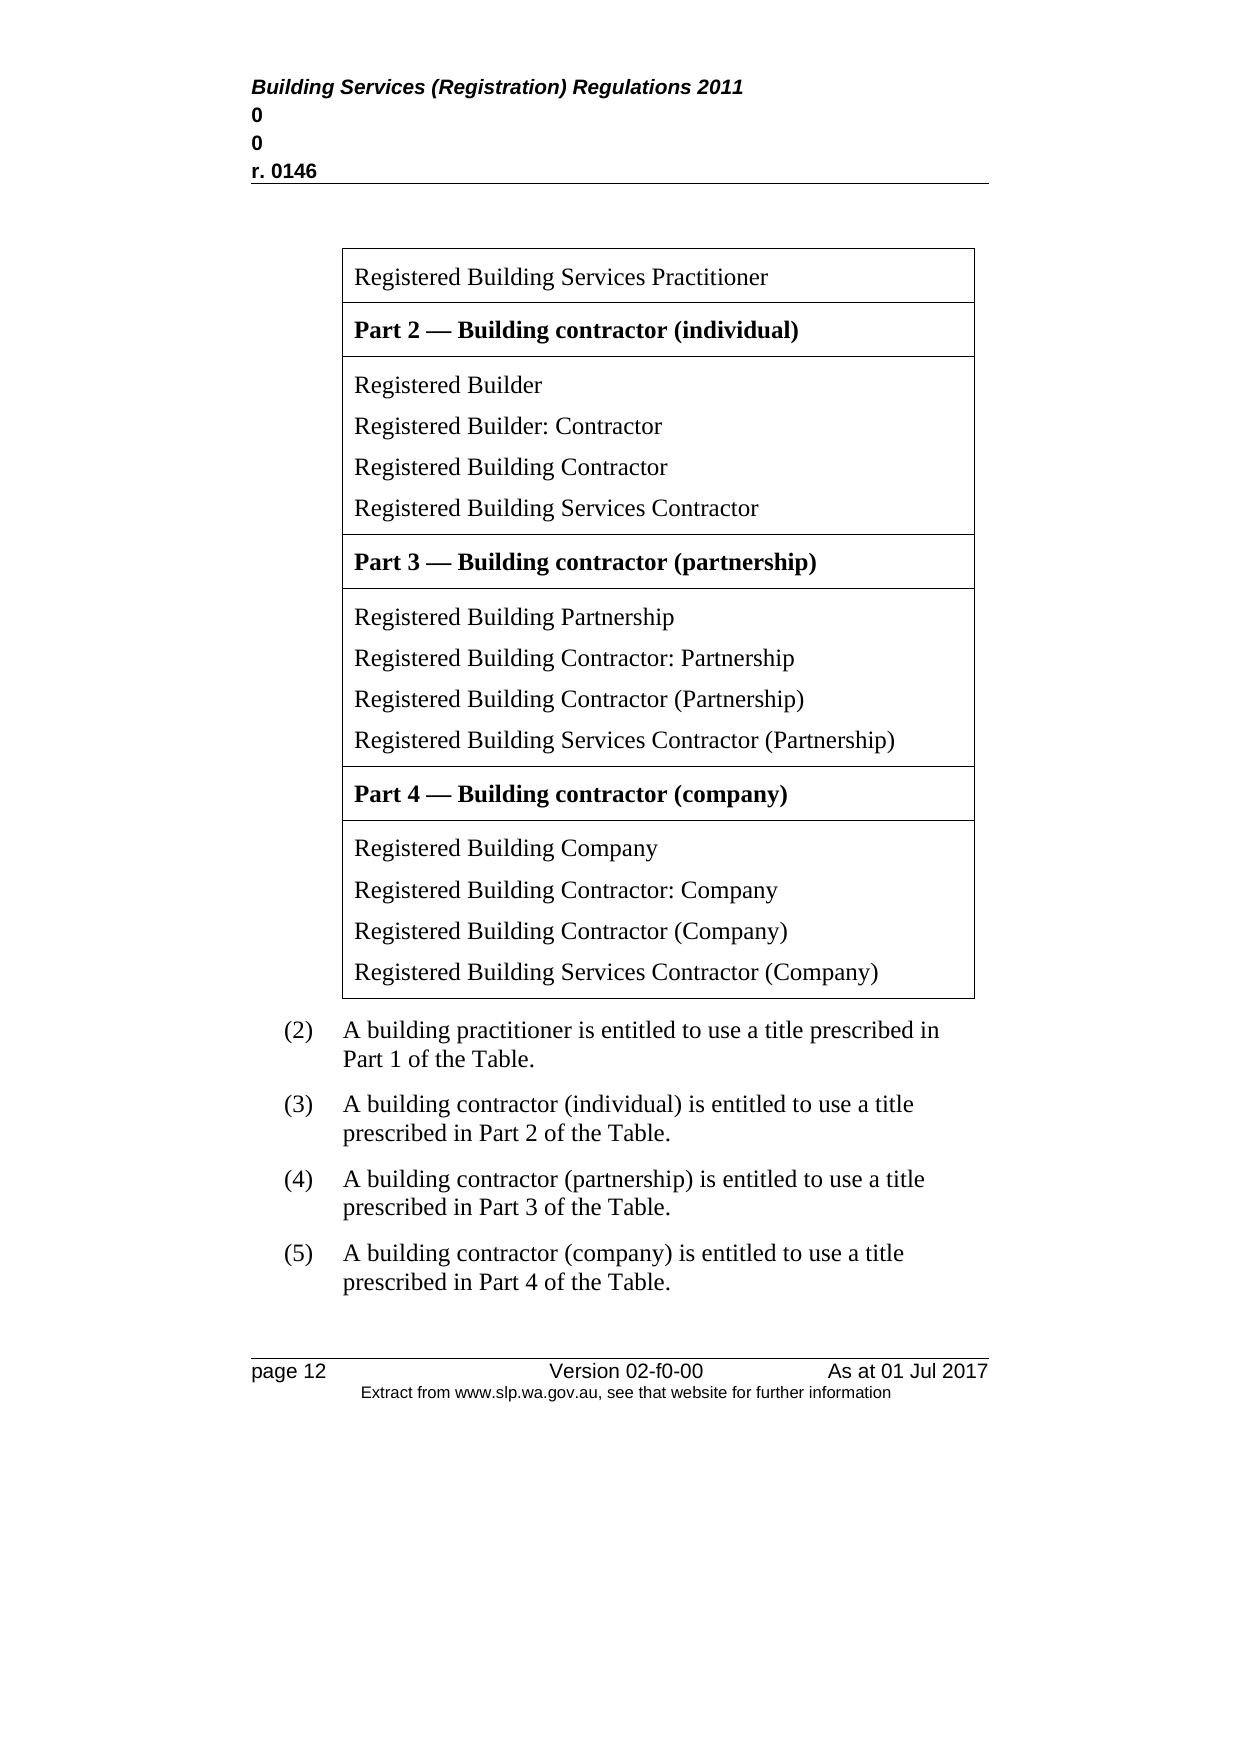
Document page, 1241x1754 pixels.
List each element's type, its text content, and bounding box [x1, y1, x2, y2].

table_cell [343, 249, 974, 302]
table_cell Part 4 — Building contractor (company) [343, 767, 974, 820]
table_cell Registered Builder Registered Builder: Contractor Registered Building Contractor Registered Building Services Contractor [343, 357, 974, 534]
table_cell Part 3 — Building contractor (partnership) [343, 535, 974, 588]
text (4) A building contractor (partnership) is entitled to use a title prescribed in Part 3 of the Table. [251, 1164, 989, 1221]
text (5) A building contractor (company) is entitled to use a title prescribed in Part 4 of the Table. [251, 1238, 989, 1295]
table_cell Registered Building Company Registered Building Contractor: Company Registered Building Contractor (Company) Registered Building Services Contractor (Company) [343, 821, 974, 998]
text (2) A building practitioner is entitled to use a title prescribed in Part 1 of the Table. [251, 1015, 989, 1073]
text (3) A building contractor (individual) is entitled to use a title prescribed in Part 2 of the Table. [251, 1089, 989, 1147]
table_cell Part 2 — Building contractor (individual) [343, 303, 974, 356]
table_cell Registered Building Partnership Registered Building Contractor: Partnership Registered Building Contractor (Partnership) Registered Building Services Contractor (Partnership) [343, 589, 974, 766]
